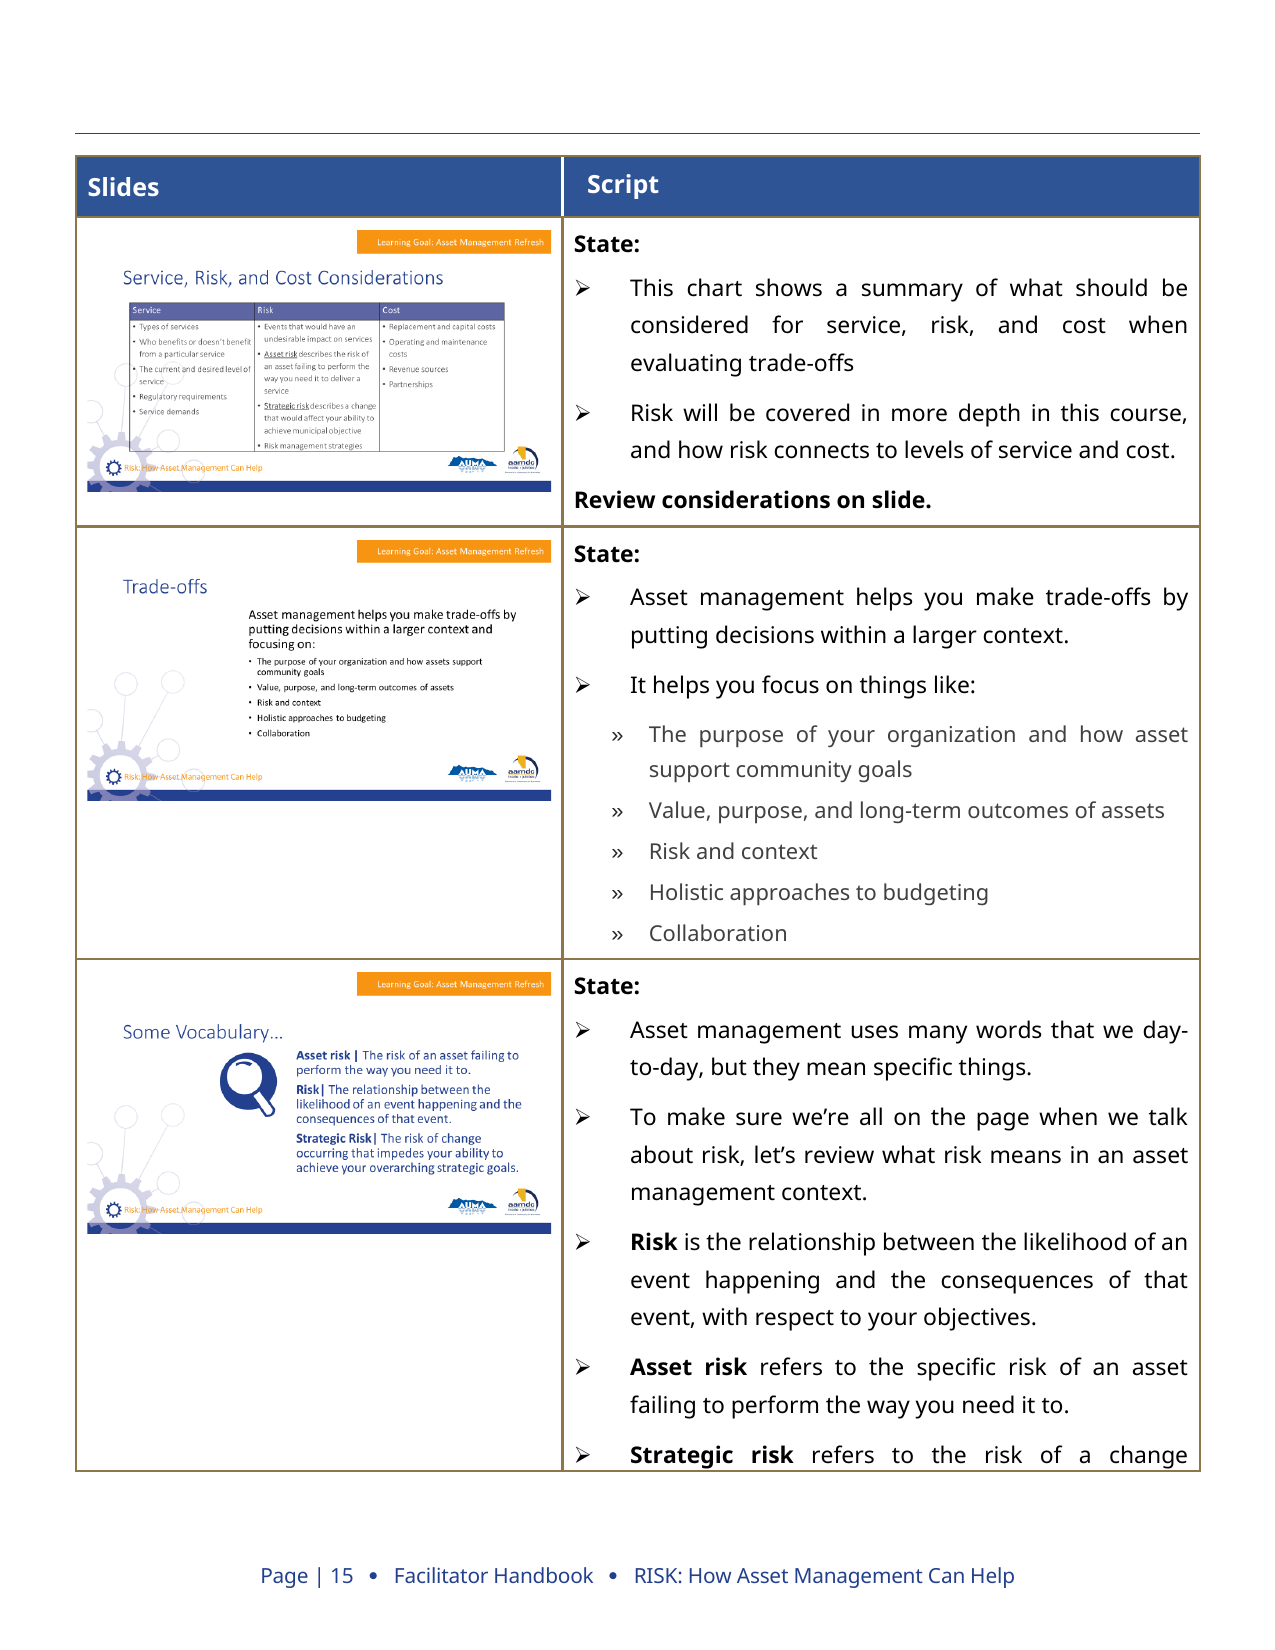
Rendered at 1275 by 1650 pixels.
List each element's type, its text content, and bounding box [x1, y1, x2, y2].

picture [87, 540, 552, 801]
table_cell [564, 960, 1199, 1470]
picture [87, 972, 552, 1234]
table_cell [77, 528, 561, 958]
table_header Slides [77, 157, 561, 216]
table_cell State: Asset management helps you make trade-offs by putting decisions within a larger context. It helps you focus on things like: The purpose of your organization and how asset support community goals Value, purpose, and long-term outcomes of assets Risk and context Holistic approaches to budgeting Collaboration [564, 528, 1199, 958]
table_cell [77, 960, 561, 1470]
table_header Script [564, 157, 1199, 216]
table_cell [77, 218, 561, 525]
table_cell State: This chart shows a summary of what should be considered for service, risk, and cost when evaluating trade-offs Risk will be covered in more depth in this course, and how risk connects to levels of service and cost. Review considerations on slide. [564, 218, 1199, 525]
picture [87, 230, 552, 492]
